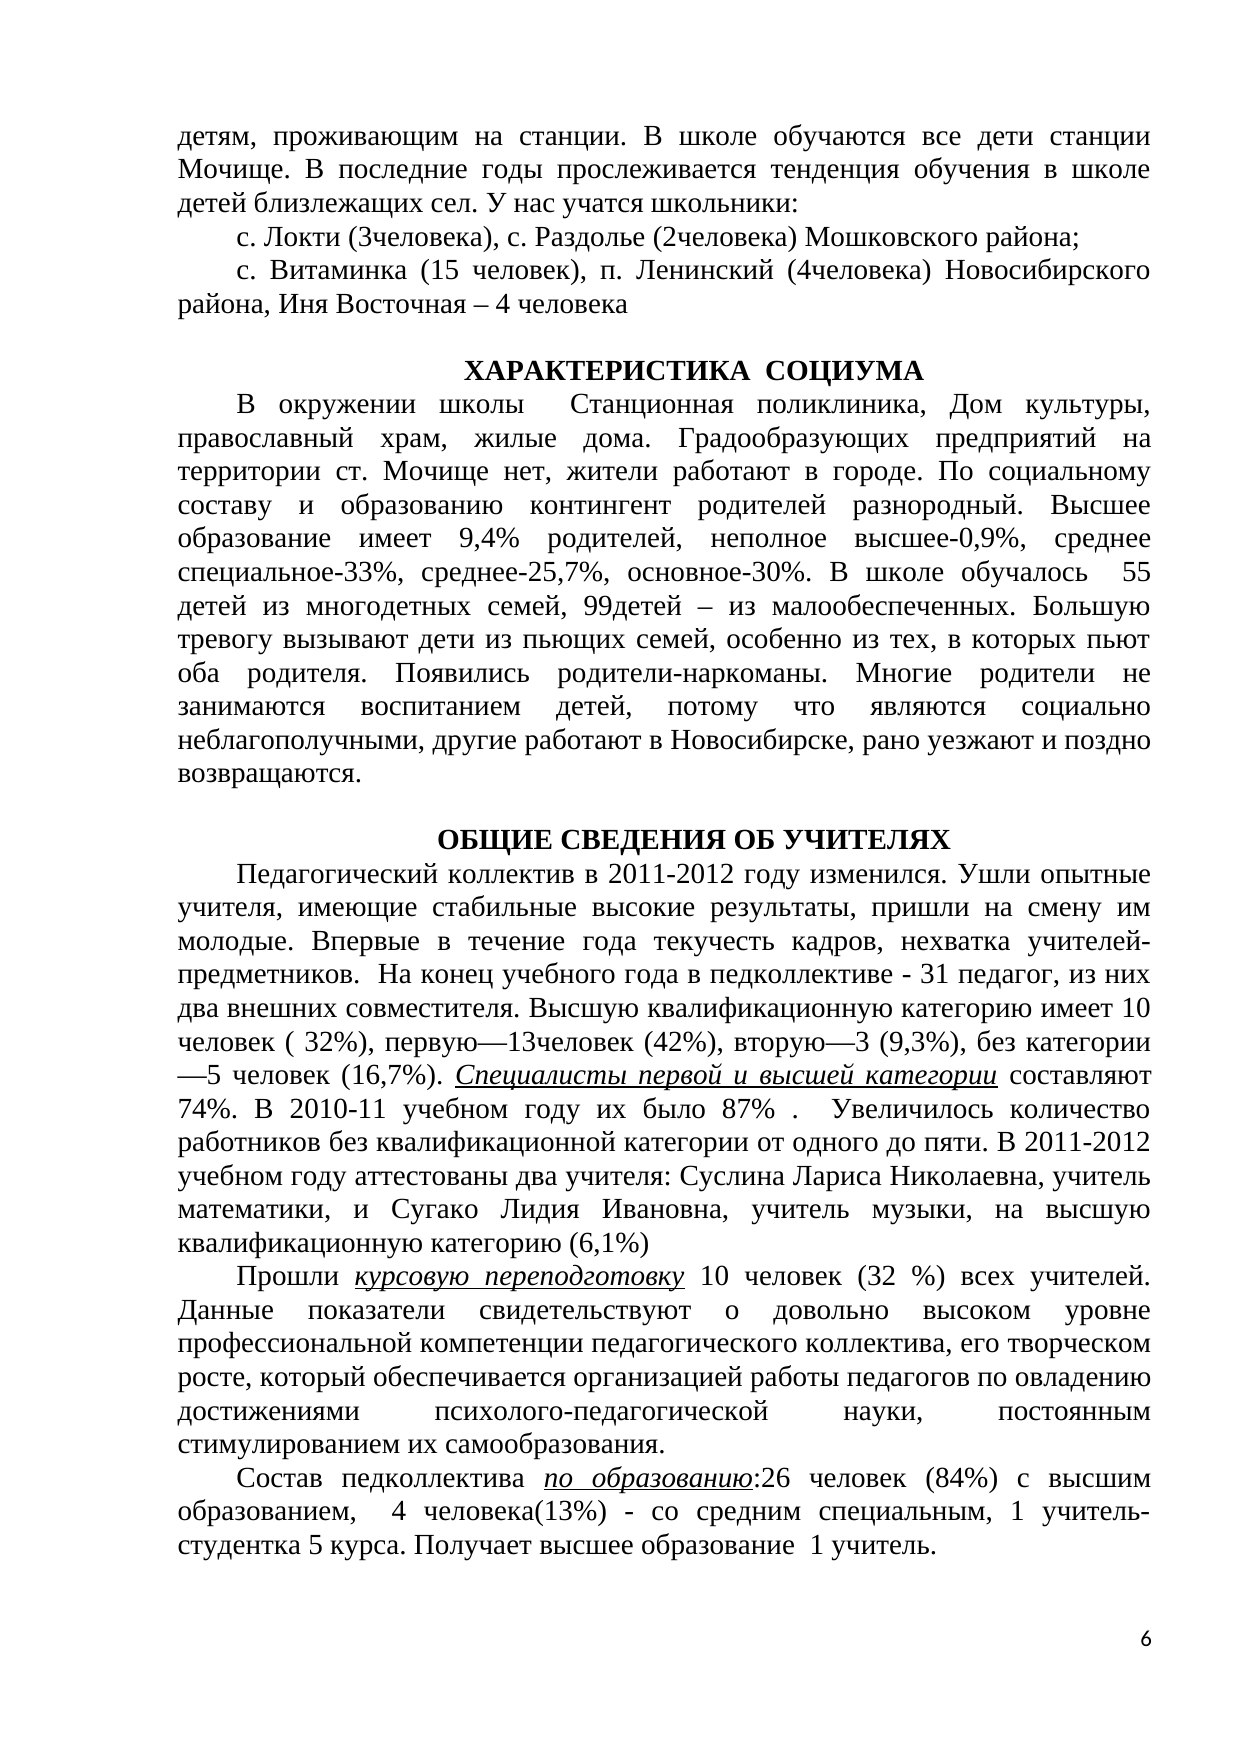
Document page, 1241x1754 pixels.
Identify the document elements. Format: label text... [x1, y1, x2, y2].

text Общие сведения об учителях [177, 822, 1152, 856]
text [177, 118, 1152, 219]
text Педагогический коллектив в 2011-2012 году изменился. Ушли опытные учителя, имеющие стабильные высокие результаты, пришли на смену им молодые. Впервые в течение года текучесть кадров, нехватка учителей-предметников. На конец учебного года в педколлективе - 31 педагог, из них два внешних совместителя. Высшую квалификационную категорию имеет 10 человек ( 32%), первую—13человек (42%), вторую—3 (9,3%), без категории—5 человек (16,7%). Специалисты первой и высшей категории составляют 74%. В 2010-11 учебном году их было 87% . Увеличилось количество работников без квалификационной категории от одного до пяти. В 2011-2012 учебном году аттестованы два учителя: Суслина Лариса Николаевна, учитель математики, и Сугако Лидия Ивановна, учитель музыки, на высшую квалификационную категорию (6,1%) [177, 856, 1152, 1258]
text с. Витаминка (15 человек), п. Ленинский (4человека) Новосибирского района, Иня Восточная – 4 человека [177, 252, 1152, 319]
text Характеристика социума [177, 353, 1152, 386]
text с. Локти (3человека), с. Раздолье (2человека) Мошковского района; [177, 219, 1152, 252]
text Состав педколлектива по образованию:26 человек (84%) с высшим образованием, 4 человека(13%) - со средним специальным, 1 учитель- студентка 5 курса. Получает высшее образование 1 учитель. [177, 1460, 1152, 1560]
text Прошли курсовую переподготовку 10 человек (32 %) всех учителей. Данные показатели свидетельствуют о довольно высоком уровне профессиональной компетенции педагогического коллектива, его творческом росте, который обеспечивается организацией работы педагогов по овладению достижениями психолого-педагогической науки, постоянным стимулированием их самообразования. [177, 1258, 1152, 1460]
text В окружении школы Станционная поликлиника, Дом культуры, православный храм, жилые дома. Градообразующих предприятий на территории ст. Мочище нет, жители работают в городе. По социальному составу и образованию контингент родителей разнородный. Высшее образование имеет 9,4% родителей, неполное высшее-0,9%, среднее специальное-33%, среднее-25,7%, основное-30%. В школе обучалось 55 детей из многодетных семей, 99детей – из малообеспеченных. Большую тревогу вызывают дети из пьющих семей, особенно из тех, в которых пьют оба родителя. Появились родители-наркоманы. Многие родители не занимаются воспитанием детей, потому что являются социально неблагополучными, другие работают в Новосибирске, рано уезжают и поздно возвращаются. [177, 386, 1152, 789]
